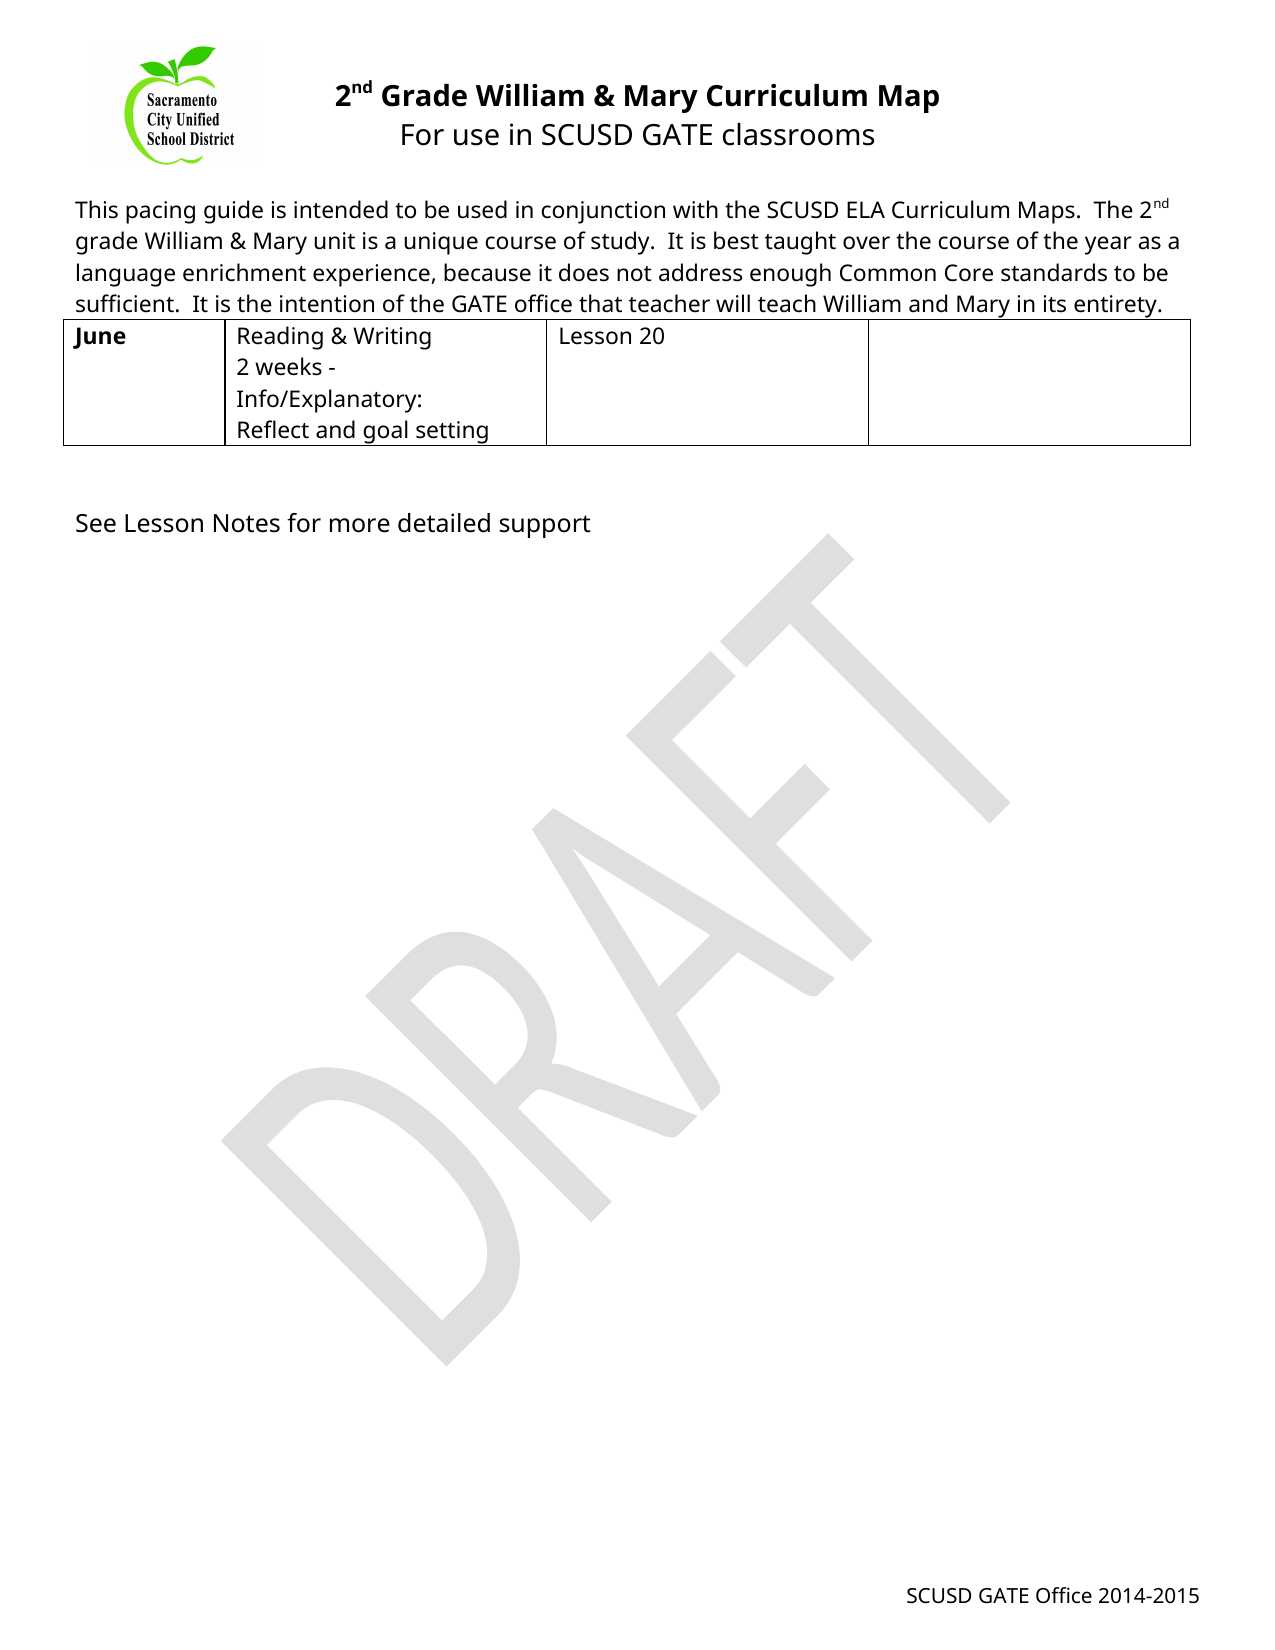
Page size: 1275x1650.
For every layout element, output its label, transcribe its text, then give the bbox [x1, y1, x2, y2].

picture [95, 43, 258, 166]
table_cell June [64, 320, 224, 445]
table_cell [869, 320, 1190, 445]
table_cell Lesson 20 [547, 320, 868, 445]
text See Lesson Notes for more detailed support [75, 506, 1200, 540]
table_cell Reading & Writing 2 weeks - Info/Explanatory: Reflect and goal setting [226, 320, 546, 445]
